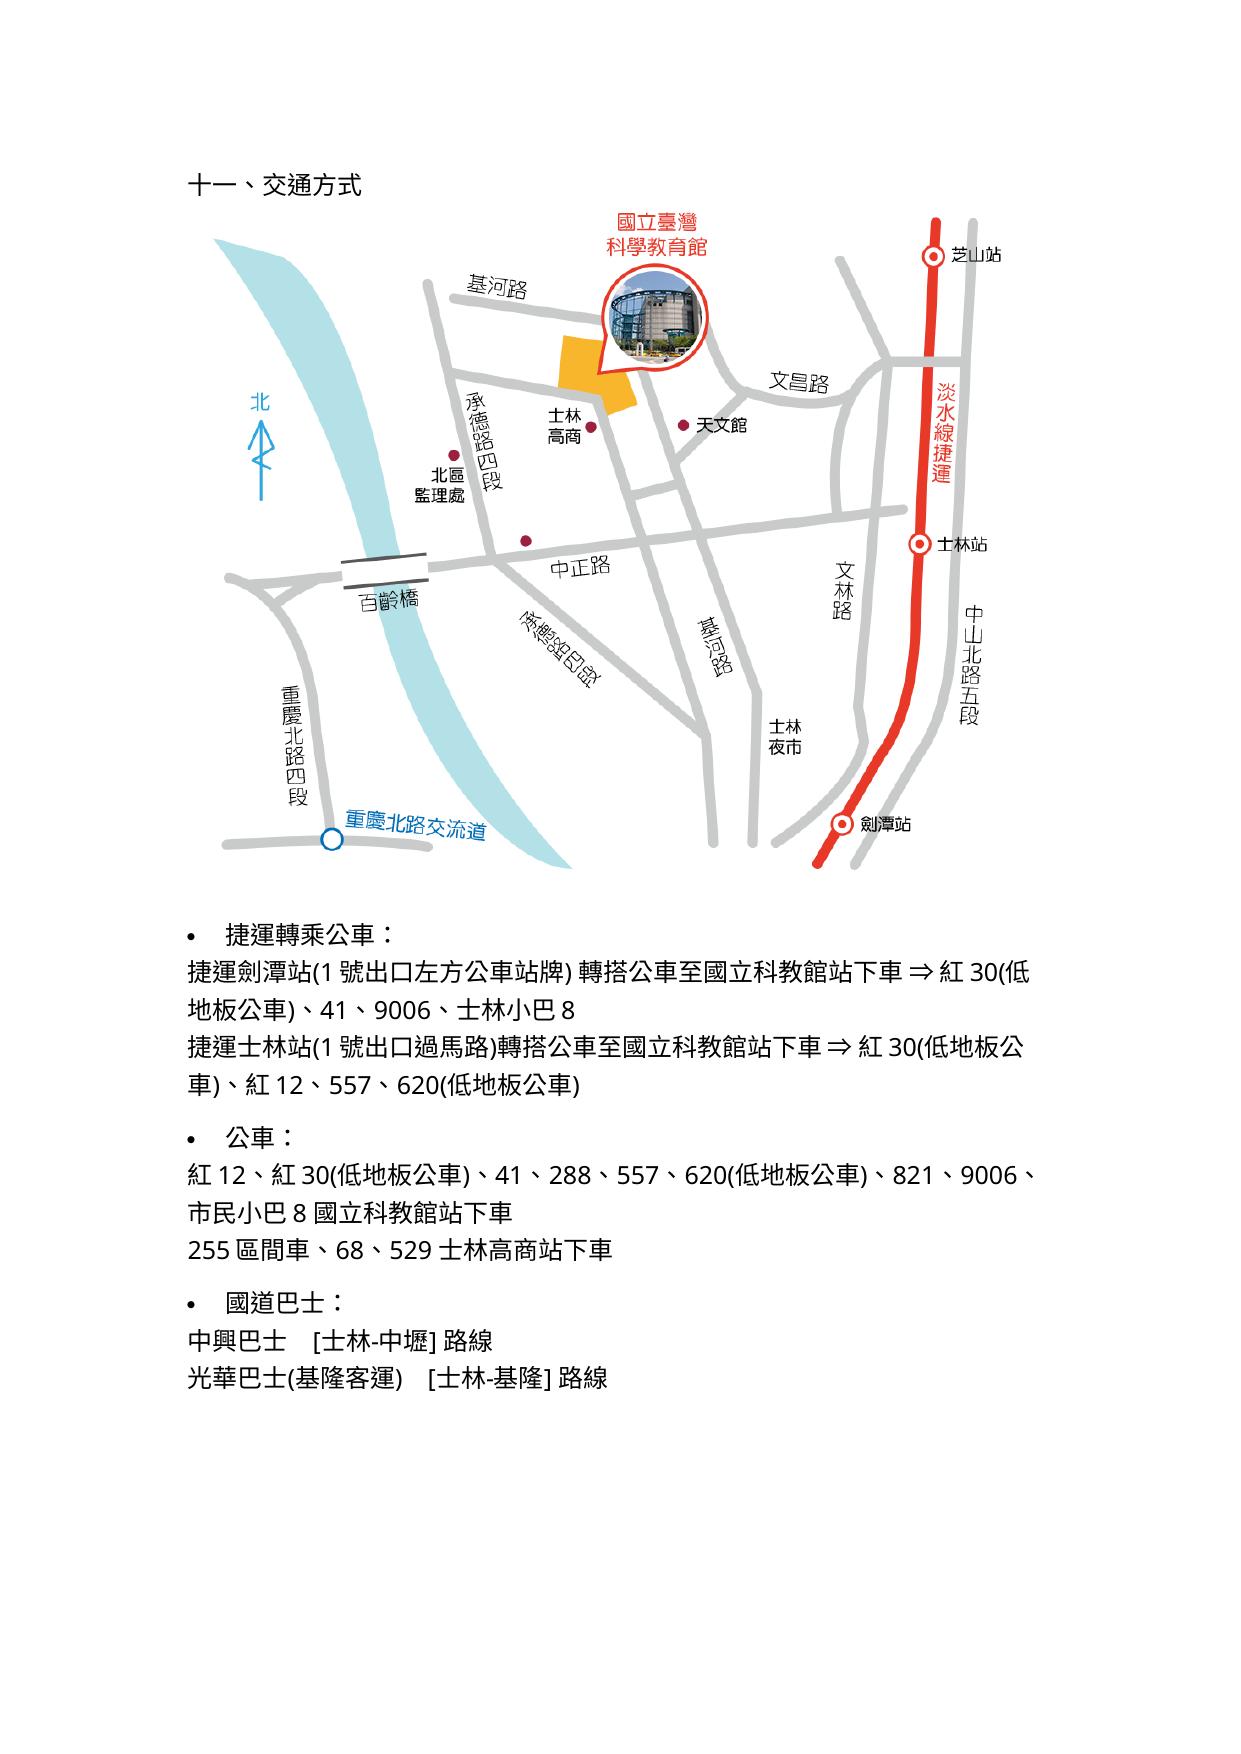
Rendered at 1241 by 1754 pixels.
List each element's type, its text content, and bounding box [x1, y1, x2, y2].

list 公車： [187, 1118, 1053, 1155]
picture [187, 202, 1053, 872]
text 紅12、紅30(低地板公車)、41、288、557、620(低地板公車)、821、9006、市民小巴8 國立科教館站下車 [187, 1155, 1053, 1230]
text 255區間車、68、529 士林高商站下車 [187, 1230, 1053, 1268]
list 捷運轉乘公車： [187, 914, 1053, 952]
text 捷運士林站(1號出口過馬路)轉搭公車至國立科教館站下車 ⇒ 紅30(低地板公車)、紅12、557、620(低地板公車) [187, 1027, 1053, 1102]
text 中興巴士 [士林-中壢] 路線 [187, 1321, 1053, 1358]
text 十一、交通方式 [187, 164, 1053, 202]
text 光華巴士(基隆客運) [士林-基隆] 路線 [187, 1358, 1053, 1396]
text 捷運劍潭站(1號出口左方公車站牌) 轉搭公車至國立科教館站下車 ⇒ 紅30(低地板公車)、41、9006、士林小巴8 [187, 952, 1053, 1027]
list 國道巴士： [187, 1283, 1053, 1321]
